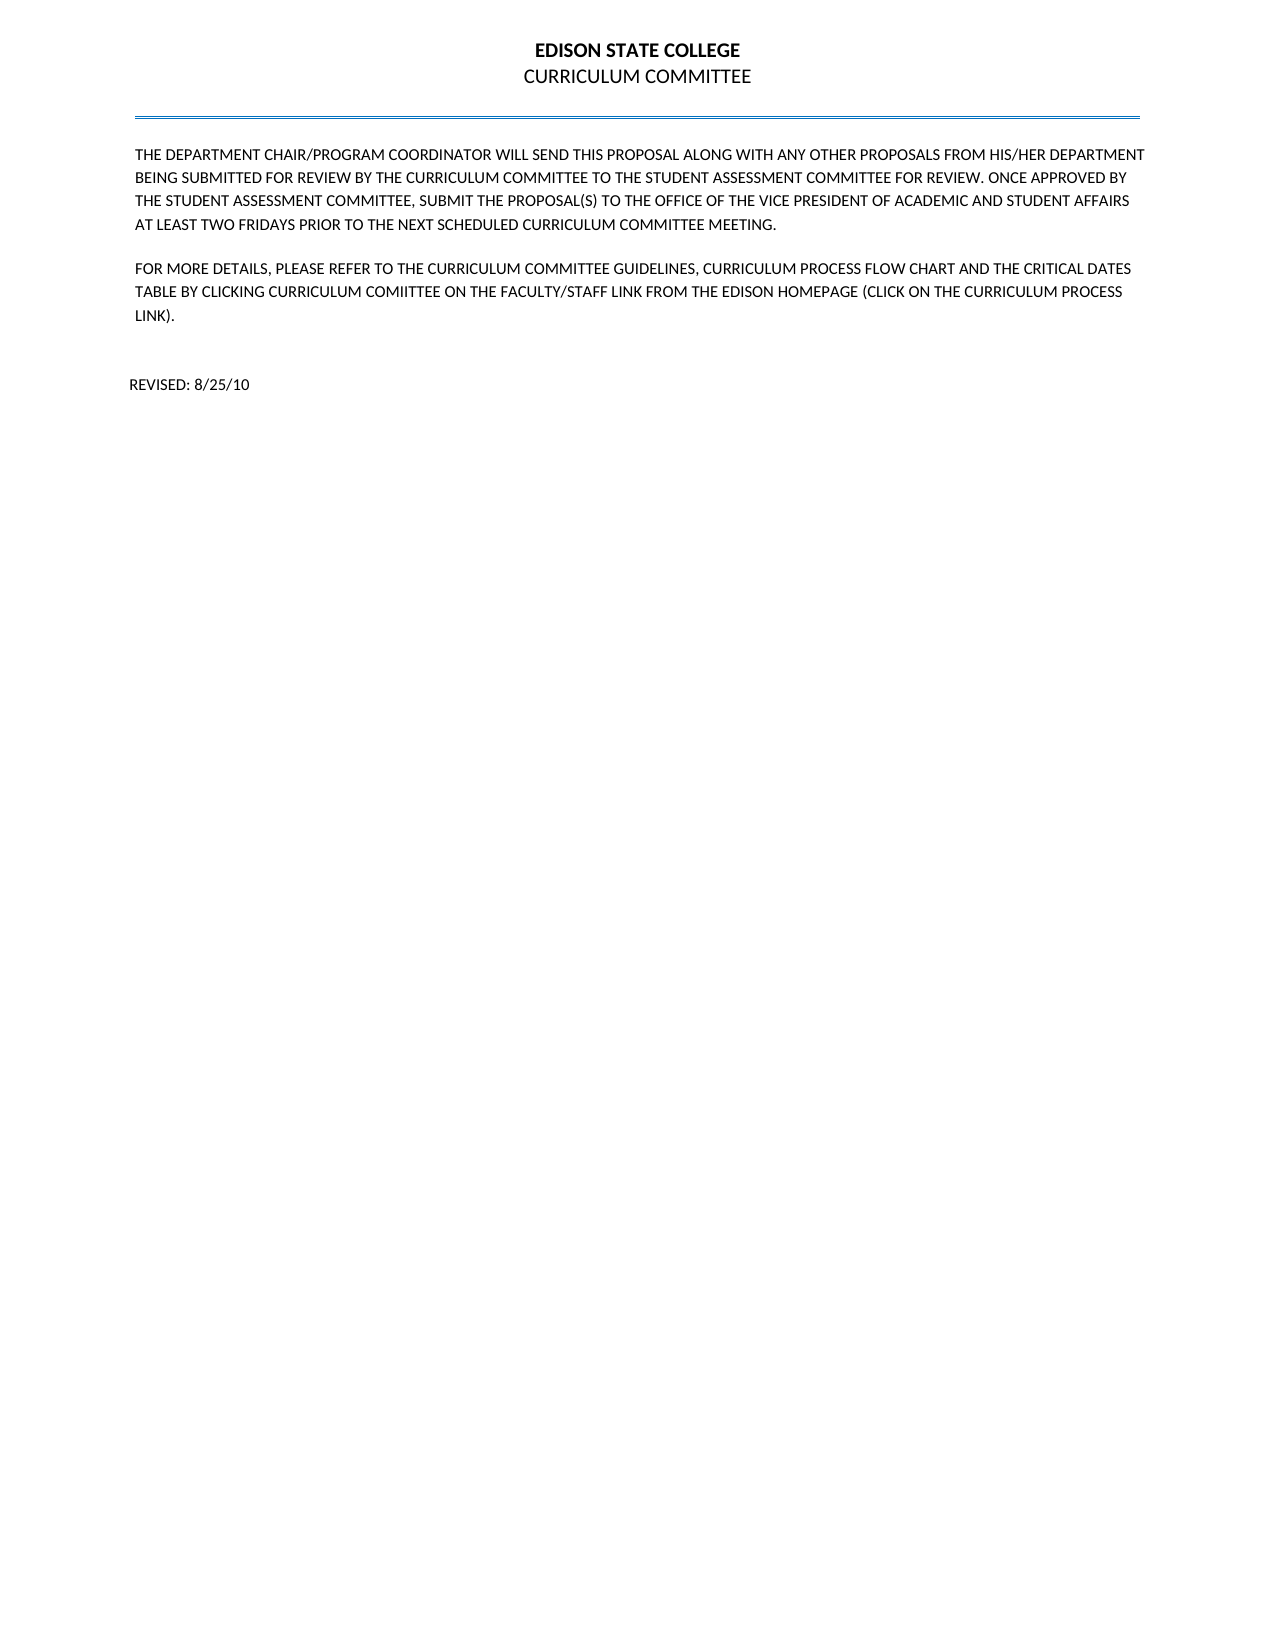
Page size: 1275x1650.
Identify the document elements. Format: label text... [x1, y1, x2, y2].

text FOR MORE DETAILS, PLEASE REFER TO THE CURRICULUM COMMITTEE GUIDELINES, CURRICULUM PROCESS FLOW CHART AND THE CRITICAL DATES TABLE BY CLICKING CURRICULUM COMIITTEE ON THE FACULTY/STAFF LINK FROM THE EDISON HOMEPAGE (CLICK ON THE CURRICULUM PROCESS LINK). [135, 258, 1147, 325]
text THE DEPARTMENT CHAIR/PROGRAM COORDINATOR WILL SEND THIS PROPOSAL ALONG WITH ANY OTHER PROPOSALS FROM HIS/HER DEPARTMENT BEING SUBMITTED FOR REVIEW BY THE CURRICULUM COMMITTEE TO THE STUDENT ASSESSMENT COMMITTEE FOR REVIEW. ONCE APPROVED BY THE STUDENT ASSESSMENT COMMITTEE, SUBMIT THE PROPOSAL(S) TO THE OFFICE OF THE VICE PRESIDENT OF ACADEMIC AND STUDENT AFFAIRS AT LEAST TWO FRIDAYS PRIOR TO THE NEXT SCHEDULED CURRICULUM COMMITTEE MEETING. [135, 144, 1147, 234]
